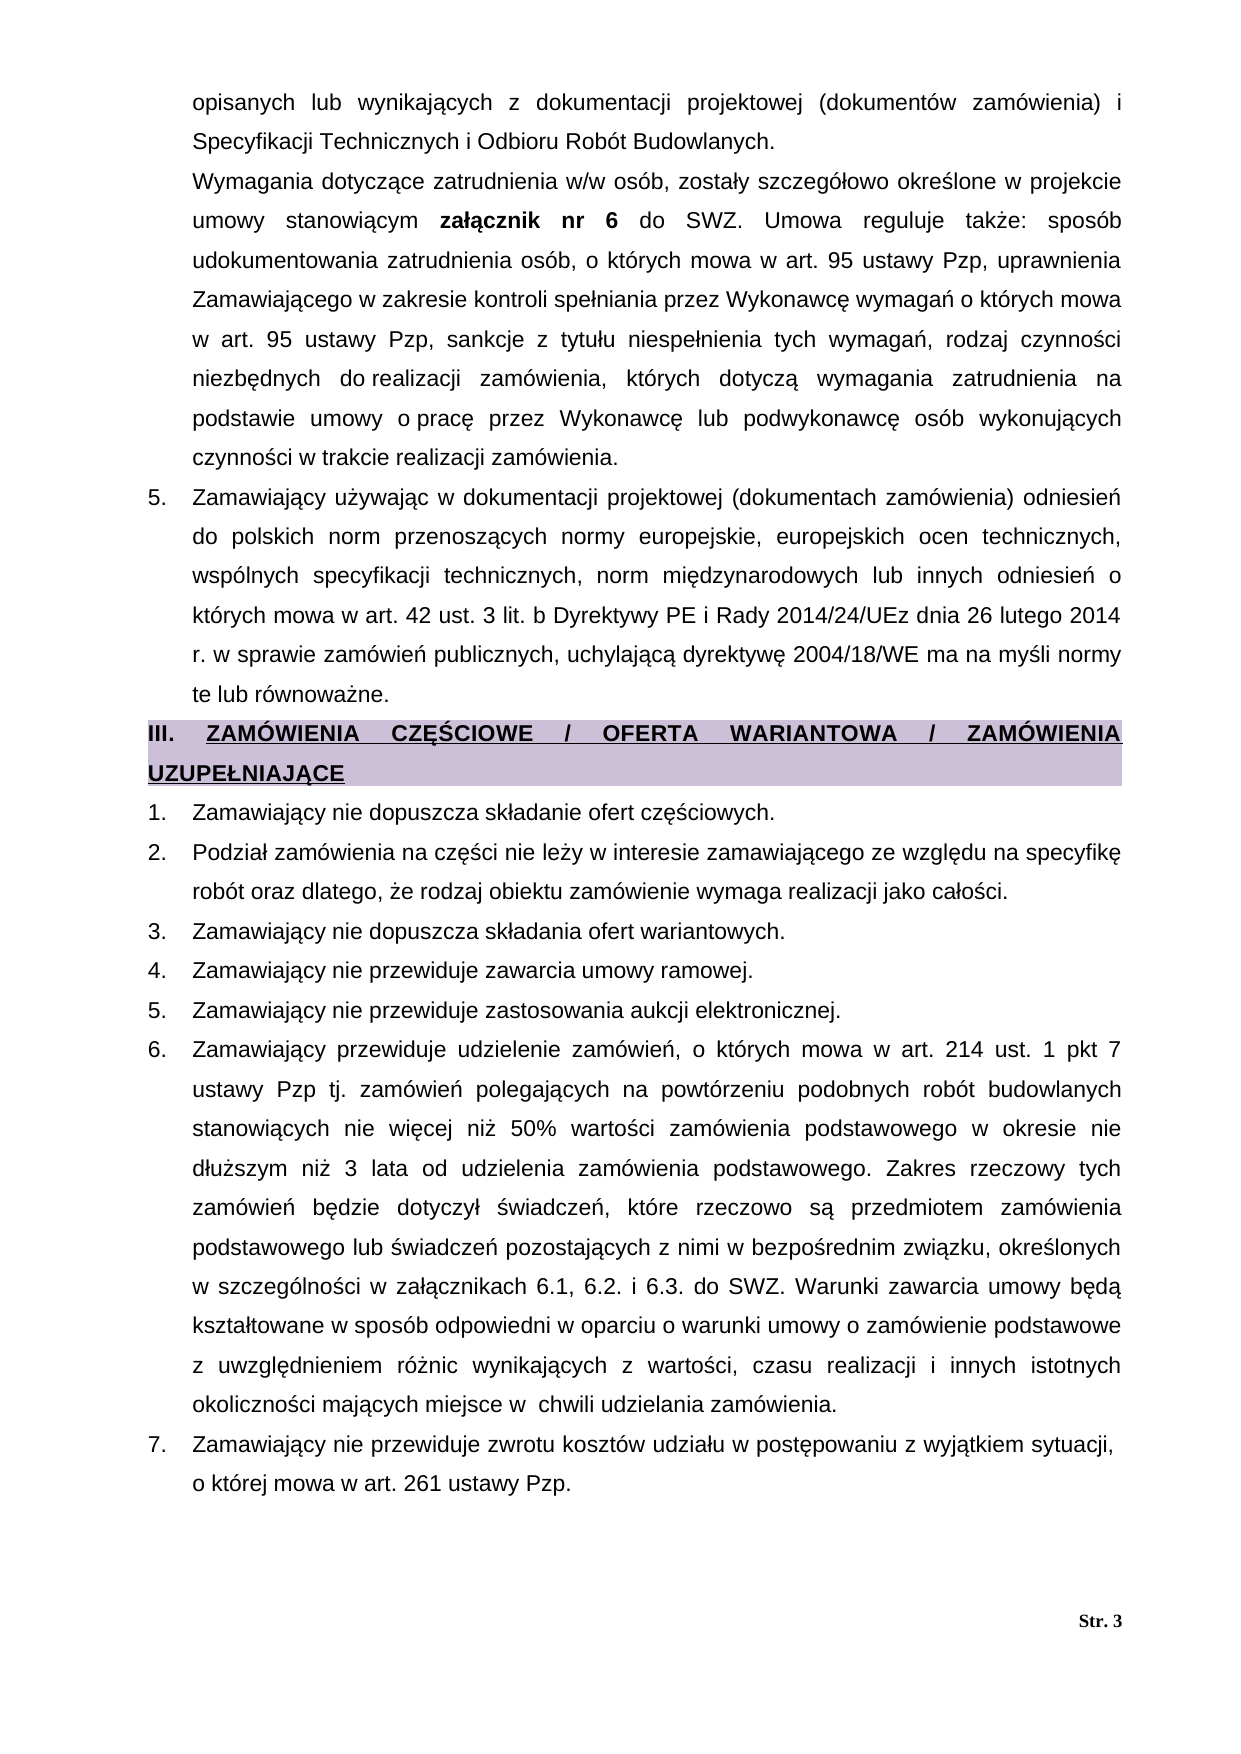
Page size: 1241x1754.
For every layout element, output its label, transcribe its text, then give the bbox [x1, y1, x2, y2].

list Zamawiający używając w dokumentacji projektowej (dokumentach zamówienia) odniesień do polskich norm przenoszących normy europejskie, europejskich ocen technicznych, wspólnych specyfikacji technicznych, norm międzynarodowych lub innych odniesień o których mowa w art. 42 ust. 3 lit. b Dyrektywy PE i Rady 2014/24/UEz dnia 26 lutego 2014 r. w sprawie zamówień publicznych, uchylającą dyrektywę 2004/18/WE ma na myśli normy te lub równoważne. [148, 483, 1122, 707]
list Wymagania dotyczące zatrudnienia w/w osób, zostały szczegółowo określone w projekcie umowy stanowiącym załącznik nr 6 do SWZ. Umowa reguluje także: sposób udokumentowania zatrudnienia osób, o których mowa w art. 95 ustawy Pzp, uprawnienia Zamawiającego w zakresie kontroli spełniania przez Wykonawcę wymagań o których mowa w art. 95 ustawy Pzp, sankcje z tytułu niespełnienia tych wymagań, rodzaj czynności niezbędnych do realizacji zamówienia, których dotyczą wymagania zatrudnienia na podstawie umowy o pracę przez Wykonawcę lub podwykonawcę osób wykonujących czynności w trakcie realizacji zamówienia. [148, 168, 1122, 470]
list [148, 89, 1122, 154]
list Zamawiający przewiduje udzielenie zamówień, o których mowa w art. 214 ust. 1 pkt 7 ustawy Pzp tj. zamówień polegających na powtórzeniu podobnych robót budowlanych stanowiących nie więcej niż 50% wartości zamówienia podstawowego w okresie nie dłuższym niż 3 lata od udzielenia zamówienia podstawowego. Zakres rzeczowy tych zamówień będzie dotyczył świadczeń, które rzeczowo są przedmiotem zamówienia podstawowego lub świadczeń pozostających z nimi w bezpośrednim związku, określonych w szczególności w załącznikach 6.1, 6.2. i 6.3. do SWZ. Warunki zawarcia umowy będą kształtowane w sposób odpowiedni w oparciu o warunki umowy o zamówienie podstawowe z uwzględnieniem różnic wynikających z wartości, czasu realizacji i innych istotnych okoliczności mających miejsce w chwili udzielania zamówienia. [148, 1036, 1122, 1418]
list Zamawiający nie przewiduje zawarcia umowy ramowej. [148, 957, 1122, 983]
list Zamawiający nie przewiduje zwrotu kosztów udziału w postępowaniu z wyjątkiem sytuacji, o której mowa w art. 261 ustawy Pzp. [148, 1431, 1122, 1497]
list Zamawiający nie dopuszcza składanie ofert częściowych. [148, 799, 1122, 826]
list Podział zamówienia na części nie leży w interesie zamawiającego ze względu na specyfikę robót oraz dlatego, że rodzaj obiektu zamówienie wymaga realizacji jako całości. [148, 839, 1122, 904]
subtitle III. ZAMÓWIENIA CZĘŚCIOWE / OFERTA WARIANTOWA / ZAMÓWIENIA UZUPEŁNIAJĄCE [148, 720, 1122, 786]
list Zamawiający nie przewiduje zastosowania aukcji elektronicznej. [148, 997, 1122, 1023]
list Zamawiający nie dopuszcza składania ofert wariantowych. [148, 918, 1122, 944]
